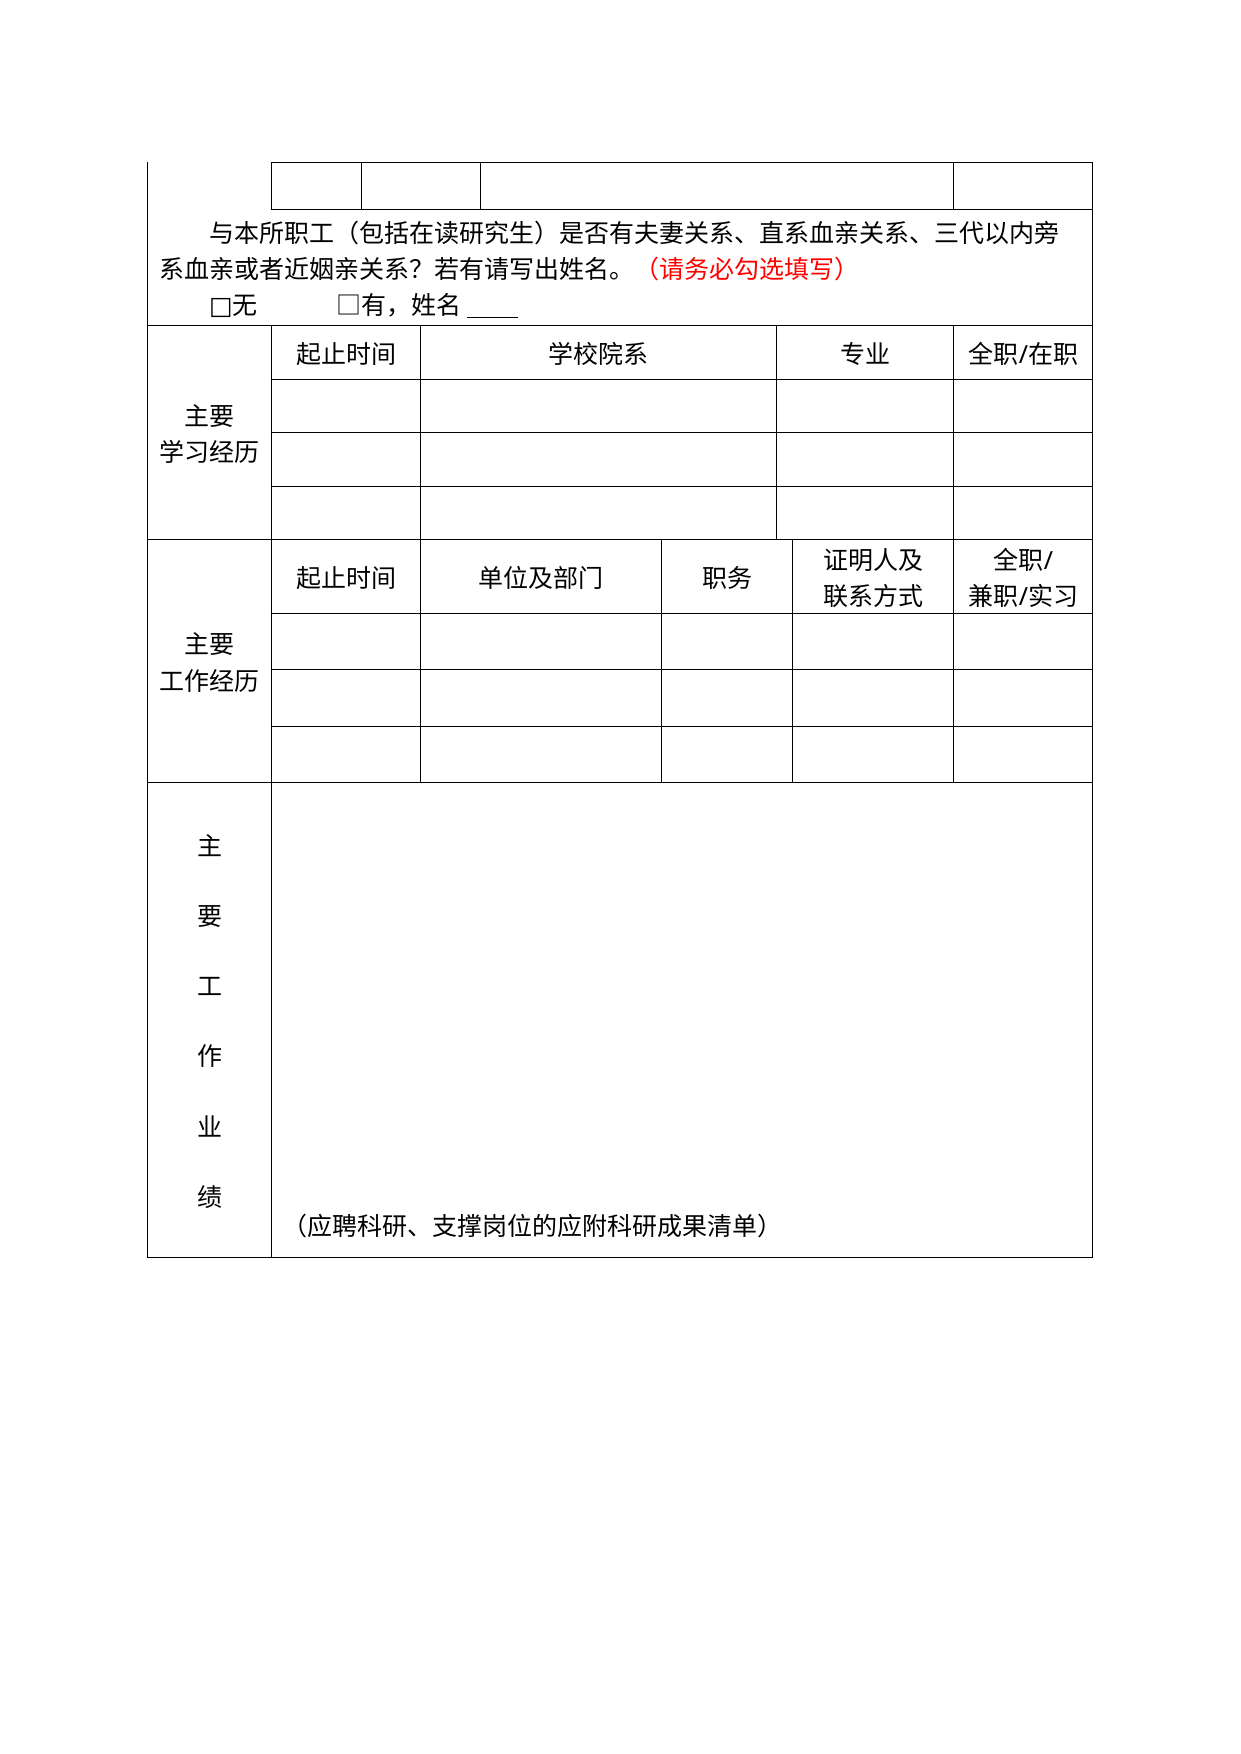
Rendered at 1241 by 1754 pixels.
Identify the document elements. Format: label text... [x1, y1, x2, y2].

table_cell [662, 670, 792, 726]
table_cell [954, 380, 1092, 432]
table_cell 主 要 工 作 业 绩 [148, 783, 271, 1257]
table_cell [272, 614, 420, 669]
table_cell 证明人及 联系方式 [793, 540, 953, 613]
table_cell [954, 727, 1092, 782]
table_cell [793, 614, 953, 669]
table_cell [954, 614, 1092, 669]
table_cell （应聘科研、支撑岗位的应附科研成果清单） [272, 783, 1092, 1257]
table_cell [777, 487, 953, 539]
table_cell [272, 670, 420, 726]
table_cell [777, 380, 953, 432]
table_cell [272, 433, 420, 486]
table_cell [793, 727, 953, 782]
table_cell [421, 380, 776, 432]
table_cell [272, 380, 420, 432]
table_cell [272, 163, 361, 209]
table_cell 全职/在职 [954, 326, 1092, 379]
table_cell [272, 487, 420, 539]
table_cell 起止时间 [272, 326, 420, 379]
table_cell [481, 163, 953, 209]
table_cell [421, 727, 661, 782]
table_cell 主要 工作经历 [148, 540, 271, 782]
table_cell [421, 487, 776, 539]
table_cell 主要 学习经历 [148, 326, 271, 539]
table_cell [954, 163, 1092, 209]
table_cell 职务 [662, 540, 792, 613]
table_cell [362, 163, 480, 209]
table_cell [421, 614, 661, 669]
table_cell [777, 433, 953, 486]
table_cell [662, 614, 792, 669]
table_cell [793, 670, 953, 726]
table_cell [662, 727, 792, 782]
table_cell 全职/ 兼职/实习 [954, 540, 1092, 613]
table_cell [954, 487, 1092, 539]
table_cell 专业 [777, 326, 953, 379]
table_cell [421, 670, 661, 726]
table_cell [421, 433, 776, 486]
table_cell 单位及部门 [421, 540, 661, 613]
table_cell [954, 433, 1092, 486]
table_cell [272, 727, 420, 782]
table_cell 与本所职工（包括在读研究生）是否有夫妻关系、直系血亲关系、三代以内旁系血亲或者近姻亲关系？若有请写出姓名。（请务必勾选填写） □无 □有，姓名 [148, 209, 1092, 325]
table_cell 起止时间 [272, 540, 420, 613]
table_cell 学校院系 [421, 326, 776, 379]
table_cell [954, 670, 1092, 726]
